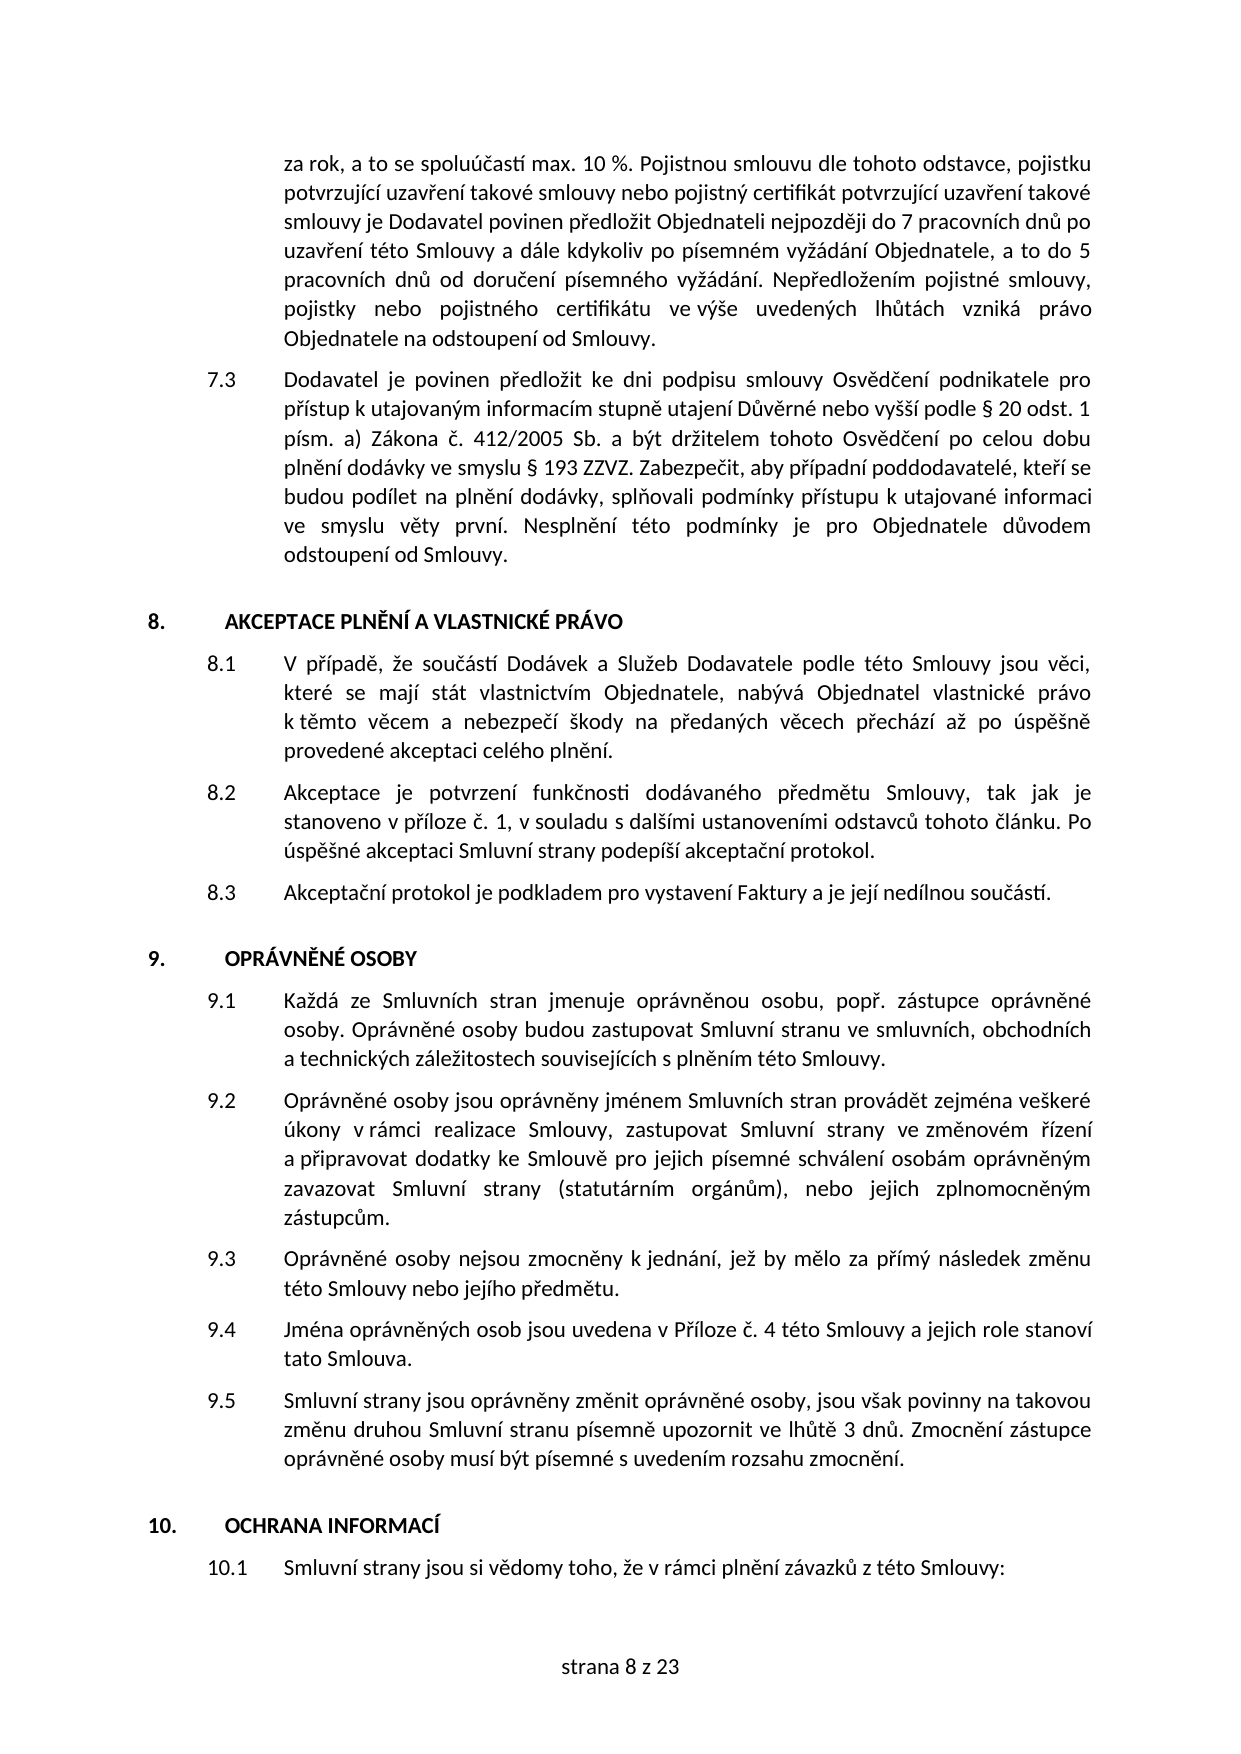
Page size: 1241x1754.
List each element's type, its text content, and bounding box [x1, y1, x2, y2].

text Jména oprávněných osob jsou uvedena v Příloze č. 4 této Smlouvy a jejich role stanoví tato Smlouva. [207, 1314, 1092, 1373]
text Smluvní strany jsou si vědomy toho, že v rámci plnění závazků z této Smlouvy: [207, 1552, 1092, 1581]
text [207, 148, 1092, 352]
text Oprávněné osoby jsou oprávněny jménem Smluvních stran provádět zejména veškeré úkony v rámci realizace Smlouvy, zastupovat Smluvní strany ve změnovém řízení a připravovat dodatky ke Smlouvě pro jejich písemné schválení osobám oprávněným zavazovat Smluvní strany (statutárním orgánům), nebo jejich zplnomocněným zástupcům. [207, 1085, 1092, 1231]
text AKCEPTACE PLNĚNÍ A VLASTNICKÉ PRÁVO [148, 606, 1092, 635]
text Akceptace je potvrzení funkčnosti dodávaného předmětu Smlouvy, tak jak je stanoveno v příloze č. 1, v souladu s dalšími ustanoveními odstavců tohoto článku. Po úspěšné akceptaci Smluvní strany podepíší akceptační protokol. [207, 777, 1092, 864]
text V případě, že součástí Dodávek a Služeb Dodavatele podle této Smlouvy jsou věci, které se mají stát vlastnictvím Objednatele, nabývá Objednatel vlastnické právo k těmto věcem a nebezpečí škody na předaných věcech přechází až po úspěšně provedené akceptaci celého plnění. [207, 648, 1092, 764]
text OCHRANA INFORMACÍ [148, 1510, 1092, 1539]
text Dodavatel je povinen předložit ke dni podpisu smlouvy Osvědčení podnikatele pro přístup k utajovaným informacím stupně utajení Důvěrné nebo vyšší podle § 20 odst. 1 písm. a) Zákona č. 412/2005 Sb. a být držitelem tohoto Osvědčení po celou dobu plnění dodávky ve smyslu § 193 ZZVZ. Zabezpečit, aby případní poddodavatelé, kteří se budou podílet na plnění dodávky, splňovali podmínky přístupu k utajované informaci ve smyslu věty první. Nesplnění této podmínky je pro Objednatele důvodem odstoupení od Smlouvy. [207, 364, 1092, 568]
text Smluvní strany jsou oprávněny změnit oprávněné osoby, jsou však povinny na takovou změnu druhou Smluvní stranu písemně upozornit ve lhůtě 3 dnů. Zmocnění zástupce oprávněné osoby musí být písemné s uvedením rozsahu zmocnění. [207, 1385, 1092, 1473]
text Akceptační protokol je podkladem pro vystavení Faktury a je její nedílnou součástí. [207, 877, 1092, 906]
text Oprávněné osoby nejsou zmocněny k jednání, jež by mělo za přímý následek změnu této Smlouvy nebo jejího předmětu. [207, 1243, 1092, 1302]
text Každá ze Smluvních stran jmenuje oprávněnou osobu, popř. zástupce oprávněné osoby. Oprávněné osoby budou zastupovat Smluvní stranu ve smluvních, obchodních a technických záležitostech souvisejících s plněním této Smlouvy. [207, 985, 1092, 1073]
text OPRÁVNĚNÉ OSOBY [148, 943, 1092, 973]
